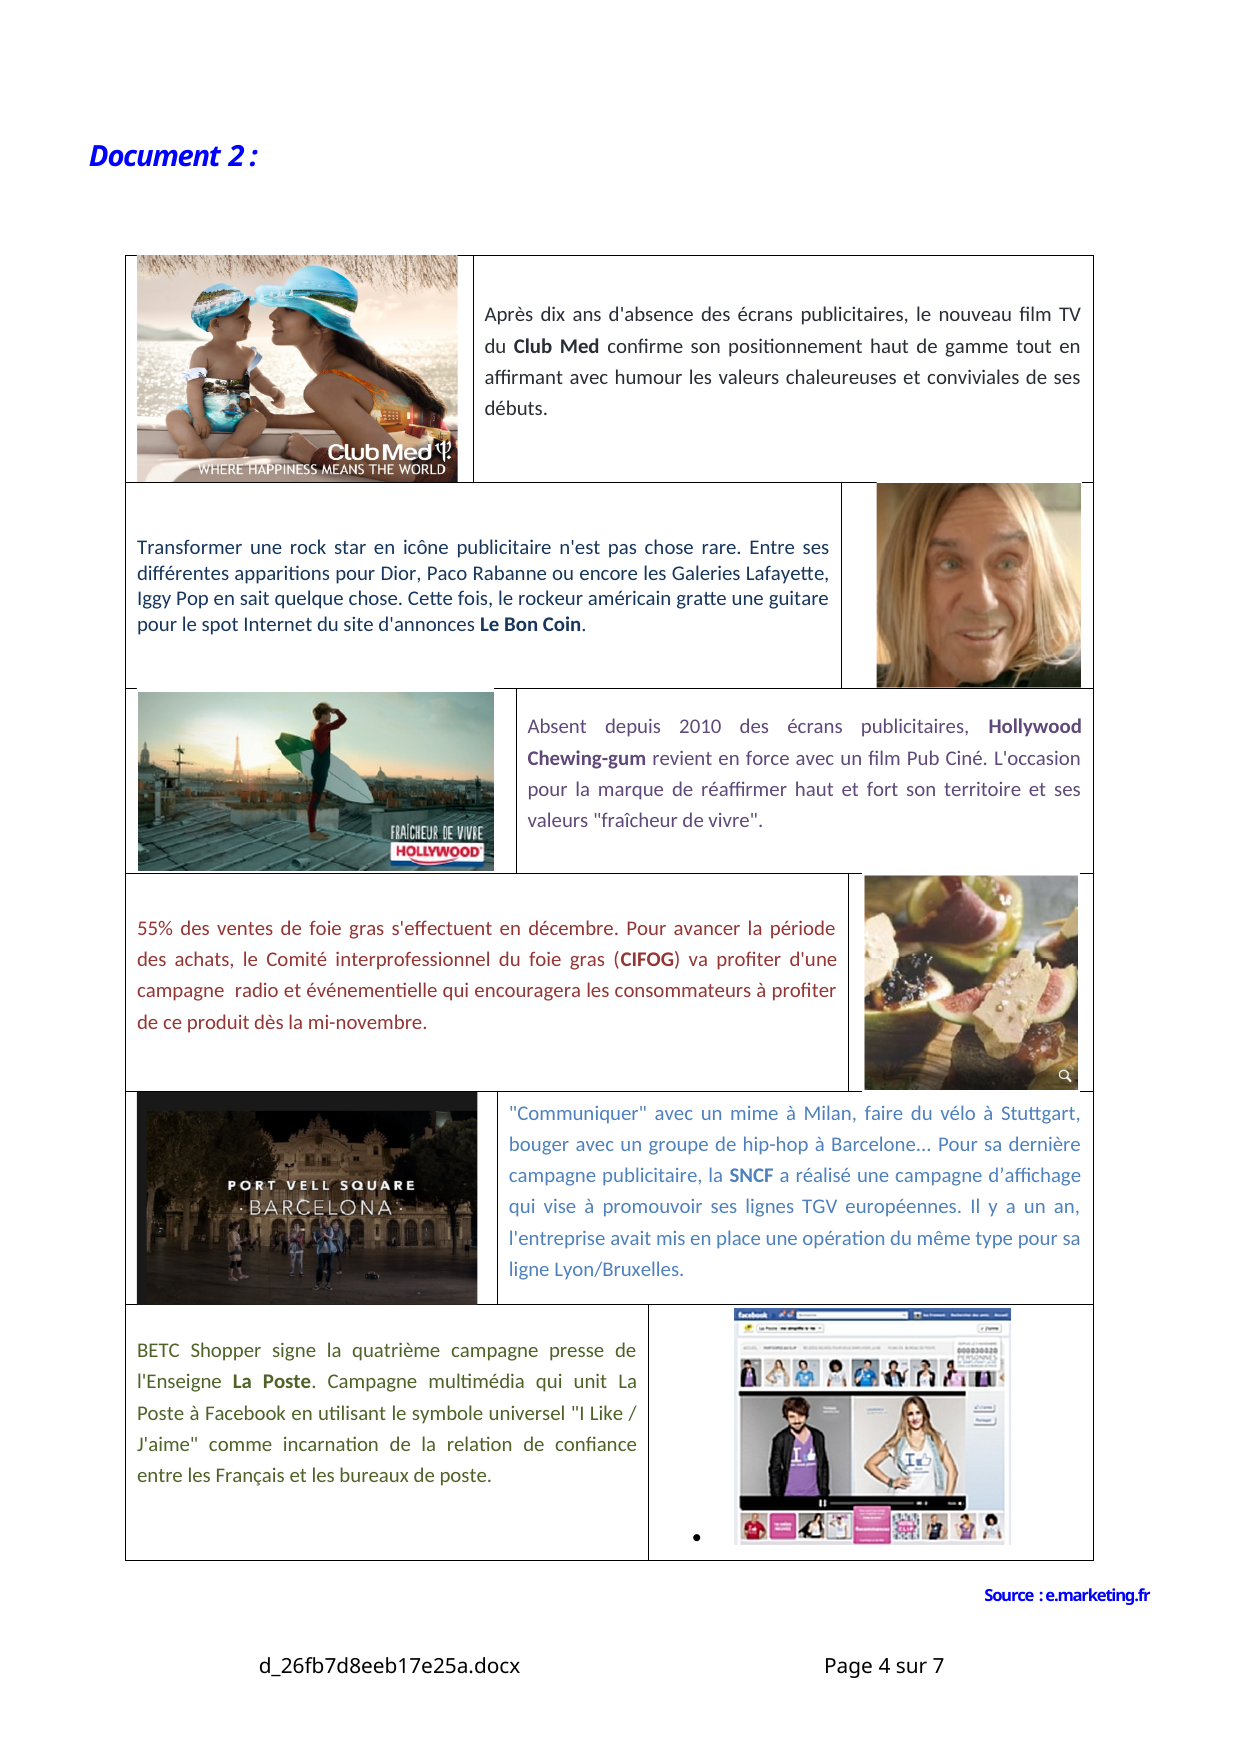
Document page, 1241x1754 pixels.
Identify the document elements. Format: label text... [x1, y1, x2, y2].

table_cell [494, 689, 516, 872]
table_cell [478, 1092, 497, 1304]
table_cell Absent depuis 2010 des écrans publicitaires, Hollywood Chewing-gum revient en force avec un film Pub Ciné. L'occasion pour la marque de réaffirmer haut et fort son territoire et ses valeurs "fraîcheur de vivre". [517, 689, 1093, 872]
table_cell [649, 1305, 1093, 1560]
table_cell Transformer une rock star en icône publicitaire n'est pas chose rare. Entre ses différentes apparitions pour Dior, Paco Rabanne ou encore les Galeries Lafayette, Iggy Pop en sait quelque chose. Cette fois, le rockeur américain gratte une guitare pour le spot Internet du site d'annonces Le Bon Coin. [126, 483, 841, 688]
table_header [126, 256, 136, 482]
table_cell BETC Shopper signe la quatrième campagne presse de l'Enseigne La Poste. Campagne multimédia qui unit La Poste à Facebook en utilisant le symbole universel "I Like / J'aime" comme incarnation de la relation de confiance entre les Français et les bureaux de poste. [126, 1305, 648, 1560]
table_header Après dix ans d'absence des écrans publicitaires, le nouveau film TV du Club Med confirme son positionnement haut de gamme tout en affirmant avec humour les valeurs chaleureuses et conviviales de ses débuts. [474, 256, 1093, 482]
picture [136, 255, 458, 482]
picture [876, 482, 1082, 688]
table_cell "Communiquer" avec un mime à Milan, faire du vélo à Stuttgart, bouger avec un groupe de hip-hop à Barcelone... Pour sa dernière campagne publicitaire, la SNCF a réalisé une campagne d’affichage qui vise à promouvoir ses lignes TGV européennes. Il y a un an, l'entreprise avait mis en place une opération du même type pour sa ligne Lyon/Bruxelles. [498, 1092, 1093, 1304]
picture [136, 1092, 478, 1305]
table_cell [842, 483, 876, 688]
table_cell [849, 874, 861, 1091]
table_cell [126, 689, 136, 872]
table_header [458, 256, 473, 482]
picture [730, 1305, 1012, 1545]
table_cell 55% des ventes de foie gras s'effectuent en décembre. Pour avancer la période des achats, le Comité interprofessionnel du foie gras (CIFOG) va profiter d'une campagne radio et événementielle qui encouragera les consommateurs à profiter de ce produit dès la mi-novembre. [126, 874, 848, 1091]
table_cell [1082, 483, 1093, 688]
picture [861, 873, 1080, 1092]
picture [136, 688, 494, 873]
table_cell [1080, 874, 1093, 1091]
text Document 2 : [89, 136, 1152, 175]
table_cell [126, 1092, 136, 1304]
text Source : e.marketing.fr [89, 1584, 1152, 1606]
